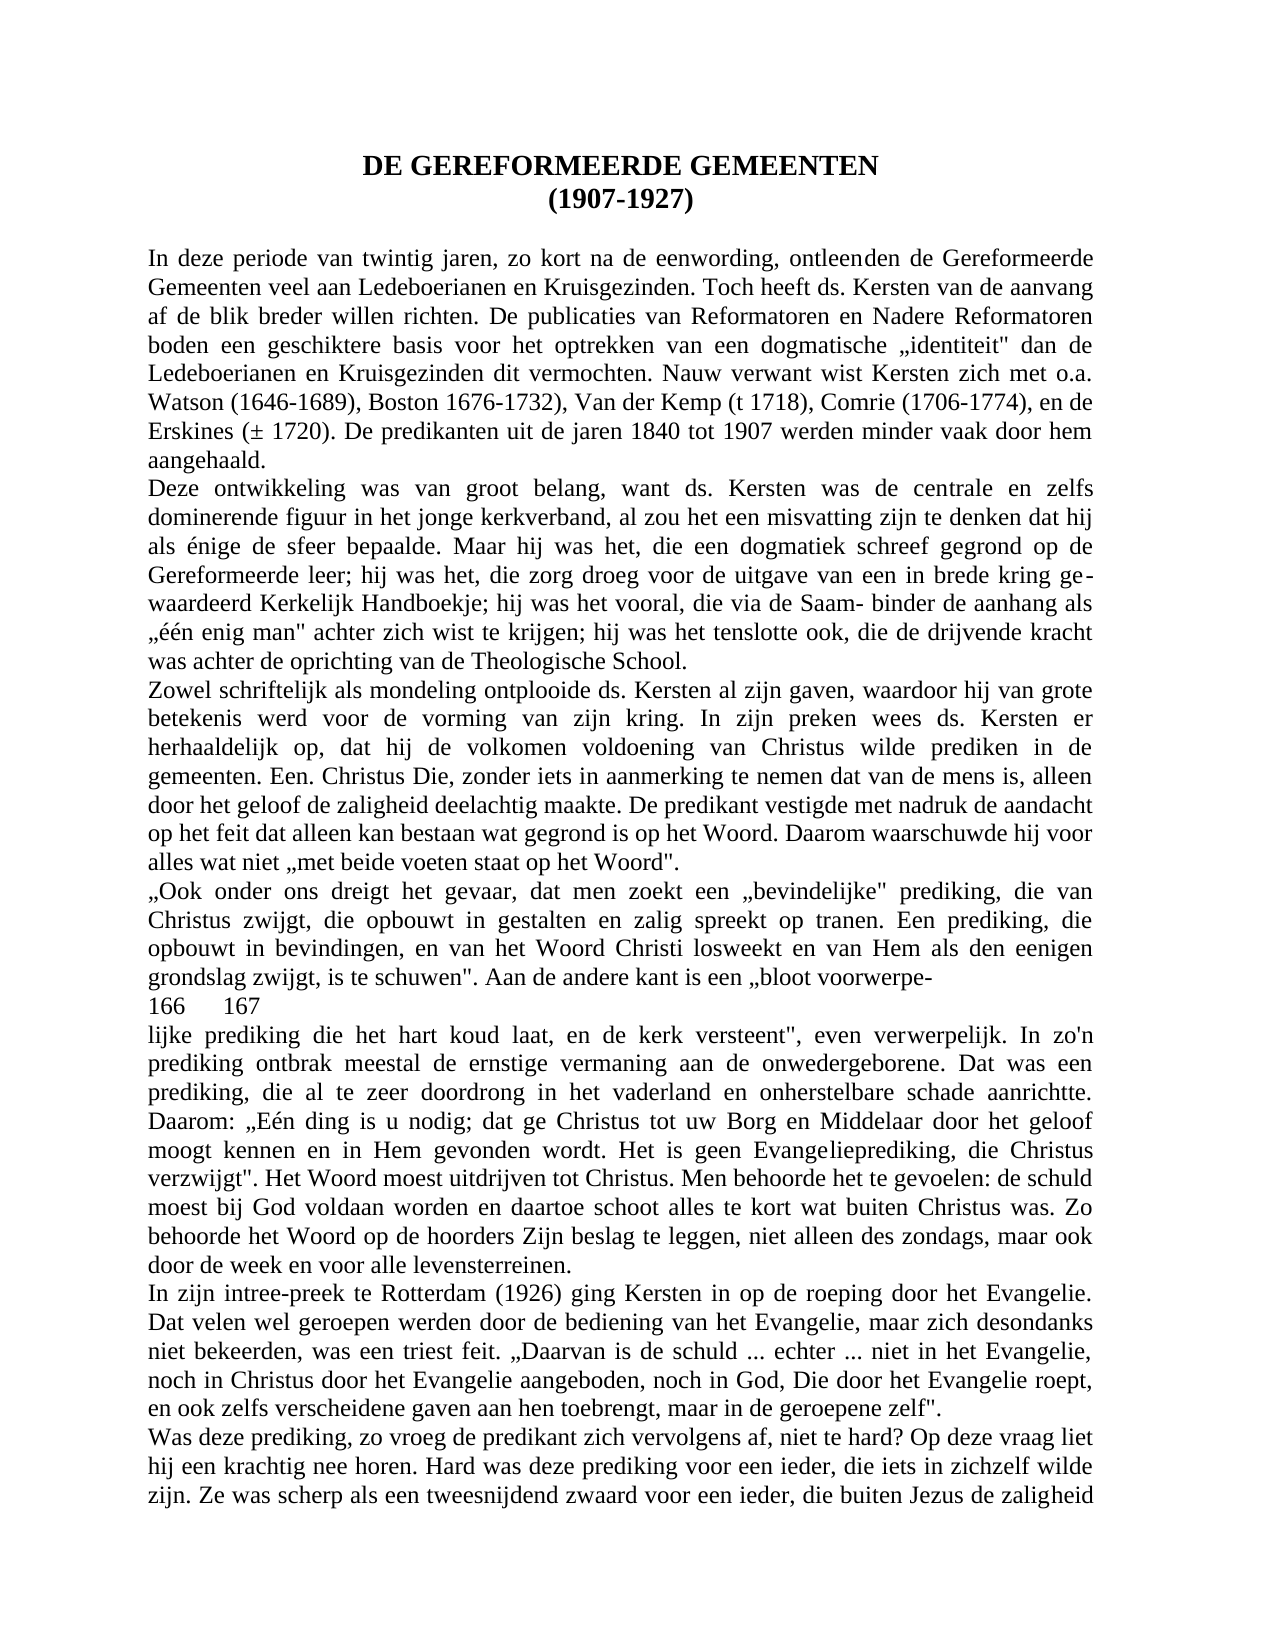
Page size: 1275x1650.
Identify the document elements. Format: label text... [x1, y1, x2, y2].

text lijke prediking die het hart koud laat, en de kerk versteent", even verwerpelijk. In zo'n prediking ontbrak meestal de ernstige vermaning aan de onwedergeborene. Dat was een prediking, die al te zeer doordrong in het vaderland en onherstelbare schade aanrichtte. Daarom: „Eén ding is u nodig; dat ge Christus tot uw Borg en Middelaar door het geloof moogt kennen en in Hem gevonden wordt. Het is geen Evangelieprediking, die Christus verzwijgt". Het Woord moest uitdrijven tot Christus. Men behoorde het te gevoelen: de schuld moest bij God voldaan worden en daartoe schoot alles te kort wat buiten Christus was. Zo behoorde het Woord op de hoorders Zijn beslag te leggen, niet alleen des zondags, maar ook door de week en voor alle levensterreinen. [148, 1020, 1094, 1278]
text 166 167 [148, 991, 1094, 1020]
text (1907-1927) [148, 181, 1094, 215]
text Deze ontwikkeling was van groot belang, want ds. Kersten was de centrale en zelfs dominerende figuur in het jonge kerkverband, al zou het een misvatting zijn te denken dat hij als énige de sfeer bepaalde. Maar hij was het, die een dogmatiek schreef gegrond op de Gereformeerde leer; hij was het, die zorg droeg voor de uitgave van een in brede kring gewaardeerd Kerkelijk Handboekje; hij was het vooral, die via de Saam- binder de aanhang als „één enig man" achter zich wist te krijgen; hij was het tenslotte ook, die de drijvende kracht was achter de oprichting van de Theologische School. [148, 473, 1094, 675]
text DE GEREFORMEERDE GEMEENTEN [148, 148, 1094, 181]
text Zowel schriftelijk als mondeling ontplooide ds. Kersten al zijn gaven, waardoor hij van grote betekenis werd voor de vorming van zijn kring. In zijn preken wees ds. Kersten er herhaaldelijk op, dat hij de volkomen voldoening van Christus wilde prediken in de gemeenten. Een. Christus Die, zonder iets in aanmerking te nemen dat van de mens is, alleen door het geloof de zaligheid deelachtig maakte. De predikant vestigde met nadruk de aandacht op het feit dat alleen kan bestaan wat gegrond is op het Woord. Daarom waarschuwde hij voor alles wat niet „met beide voeten staat op het Woord". [148, 675, 1094, 876]
text In deze periode van twintig jaren, zo kort na de eenwording, ontleenden de Gereformeerde Gemeenten veel aan Ledeboerianen en Kruisgezinden. Toch heeft ds. Kersten van de aanvang af de blik breder willen richten. De publicaties van Reformatoren en Nadere Reformatoren boden een geschiktere basis voor het optrekken van een dogmatische „identiteit" dan de Ledeboerianen en Kruisgezinden dit vermochten. Nauw verwant wist Kersten zich met o.a. Watson (1646-1689), Boston 1676-1732), Van der Kemp (t 1718), Comrie (1706-1774), en de Erskines (± 1720). De predikanten uit de jaren 1840 tot 1907 werden minder vaak door hem aangehaald. [148, 243, 1094, 473]
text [148, 1422, 1094, 1508]
text „Ook onder ons dreigt het gevaar, dat men zoekt een „bevindelijke" prediking, die van Christus zwijgt, die opbouwt in gestalten en zalig spreekt op tranen. Een prediking, die opbouwt in bevindingen, en van het Woord Christi losweekt en van Hem als den eenigen grondslag zwijgt, is te schuwen". Aan de andere kant is een „bloot voorwerpe- [148, 876, 1094, 991]
text In zijn intree-preek te Rotterdam (1926) ging Kersten in op de roeping door het Evangelie. Dat velen wel geroepen werden door de bediening van het Evangelie, maar zich desondanks niet bekeerden, was een triest feit. „Daarvan is de schuld ... echter ... niet in het Evangelie, noch in Christus door het Evangelie aangeboden, noch in God, Die door het Evangelie roept, en ook zelfs verscheidene gaven aan hen toebrengt, maar in de geroepene zelf". [148, 1278, 1094, 1422]
